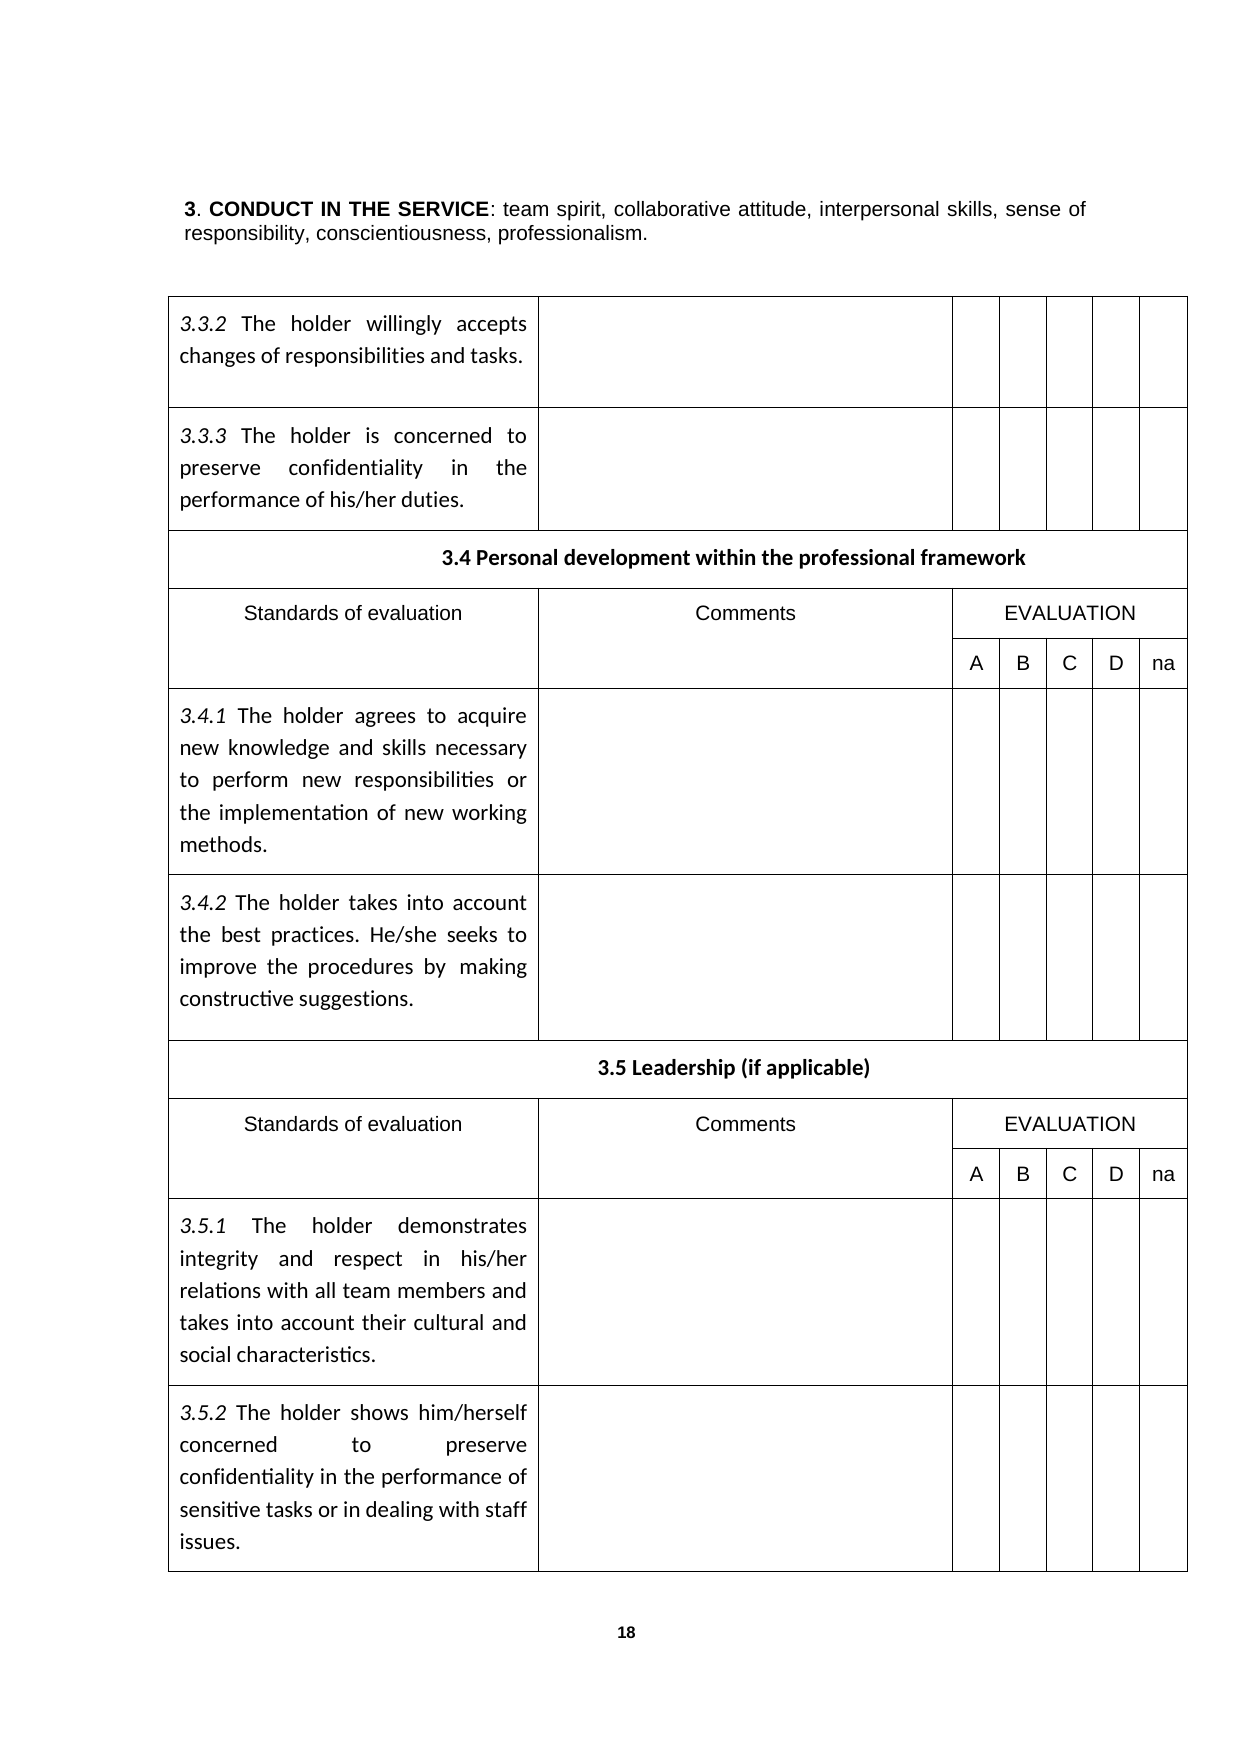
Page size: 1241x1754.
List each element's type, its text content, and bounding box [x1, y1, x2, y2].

table_cell [1140, 1386, 1187, 1571]
table_cell [953, 875, 999, 1040]
table_cell C [1047, 1149, 1092, 1198]
table_cell 3.5.2 The holder shows him/herself concerned to preserve confidentiality in the performance of sensitive tasks or in dealing with staff issues. [169, 1386, 538, 1571]
table_header [1140, 297, 1187, 407]
table_cell 3.3.3 The holder is concerned to preserve confidentiality in the performance of his/her duties. [169, 408, 538, 529]
table_cell [1000, 875, 1046, 1040]
table_cell [1093, 1386, 1139, 1571]
table_cell [539, 1199, 952, 1384]
table_cell Comments [539, 1099, 952, 1198]
table_cell [1047, 1386, 1092, 1571]
table_cell [1093, 1199, 1139, 1384]
table_cell 3.5 Leadership (if applicable) [169, 1041, 1187, 1098]
table_cell [1093, 408, 1139, 529]
table_cell [953, 408, 999, 529]
table_header [539, 297, 952, 407]
table_cell Comments [539, 589, 952, 687]
table_cell EVALUATION [953, 589, 1187, 637]
table_cell EVALUATION [953, 1099, 1187, 1148]
table_cell 3.4 Personal development within the professional framework [169, 531, 1187, 587]
table_cell 3.4.1 The holder agrees to acquire new knowledge and skills necessary to perform new responsibilities or the implementation of new working methods. [169, 689, 538, 874]
table_header [953, 297, 999, 407]
table_cell B [1000, 1149, 1046, 1198]
table_cell [1047, 689, 1092, 874]
table_cell [539, 1386, 952, 1571]
table_cell Standards of evaluation [169, 589, 538, 687]
table_cell [1000, 1199, 1046, 1384]
table_header [1047, 297, 1092, 407]
table_header [1093, 297, 1139, 407]
table_cell [953, 1386, 999, 1571]
text 3. CONDUCT IN THE SERVICE: team spirit, collaborative attitude, interpersonal skills, sense of responsibility, conscientiousness, professionalism. [184, 197, 1087, 244]
table_cell [1140, 875, 1187, 1040]
table_cell [1000, 1386, 1046, 1571]
table_cell A [953, 639, 999, 687]
table_cell na [1140, 1149, 1187, 1198]
table_cell [1000, 408, 1046, 529]
table_cell 3.4.2 The holder takes into account the best practices. He/she seeks to improve the procedures by making constructive suggestions. [169, 875, 538, 1040]
table_cell D [1093, 1149, 1139, 1198]
table_cell B [1000, 639, 1046, 687]
table_cell [539, 689, 952, 874]
table_cell D [1093, 639, 1139, 687]
table_cell [1140, 689, 1187, 874]
table_cell [1093, 875, 1139, 1040]
table_cell 3.5.1 The holder demonstrates integrity and respect in his/her relations with all team members and takes into account their cultural and social characteristics. [169, 1199, 538, 1384]
table_cell [953, 689, 999, 874]
table_header 3.3.2 The holder willingly accepts changes of responsibilities and tasks. [169, 297, 538, 407]
table_cell Standards of evaluation [169, 1099, 538, 1198]
table_cell [1047, 408, 1092, 529]
table_cell [539, 408, 952, 529]
table_cell [1140, 408, 1187, 529]
table_cell [1047, 875, 1092, 1040]
table_cell [953, 1199, 999, 1384]
table_cell A [953, 1149, 999, 1198]
table_header [1000, 297, 1046, 407]
table_cell na [1140, 639, 1187, 687]
table_cell [1140, 1199, 1187, 1384]
table_cell [539, 875, 952, 1040]
table_cell [1000, 689, 1046, 874]
table_cell [1047, 1199, 1092, 1384]
table_cell [1093, 689, 1139, 874]
table_cell C [1047, 639, 1092, 687]
